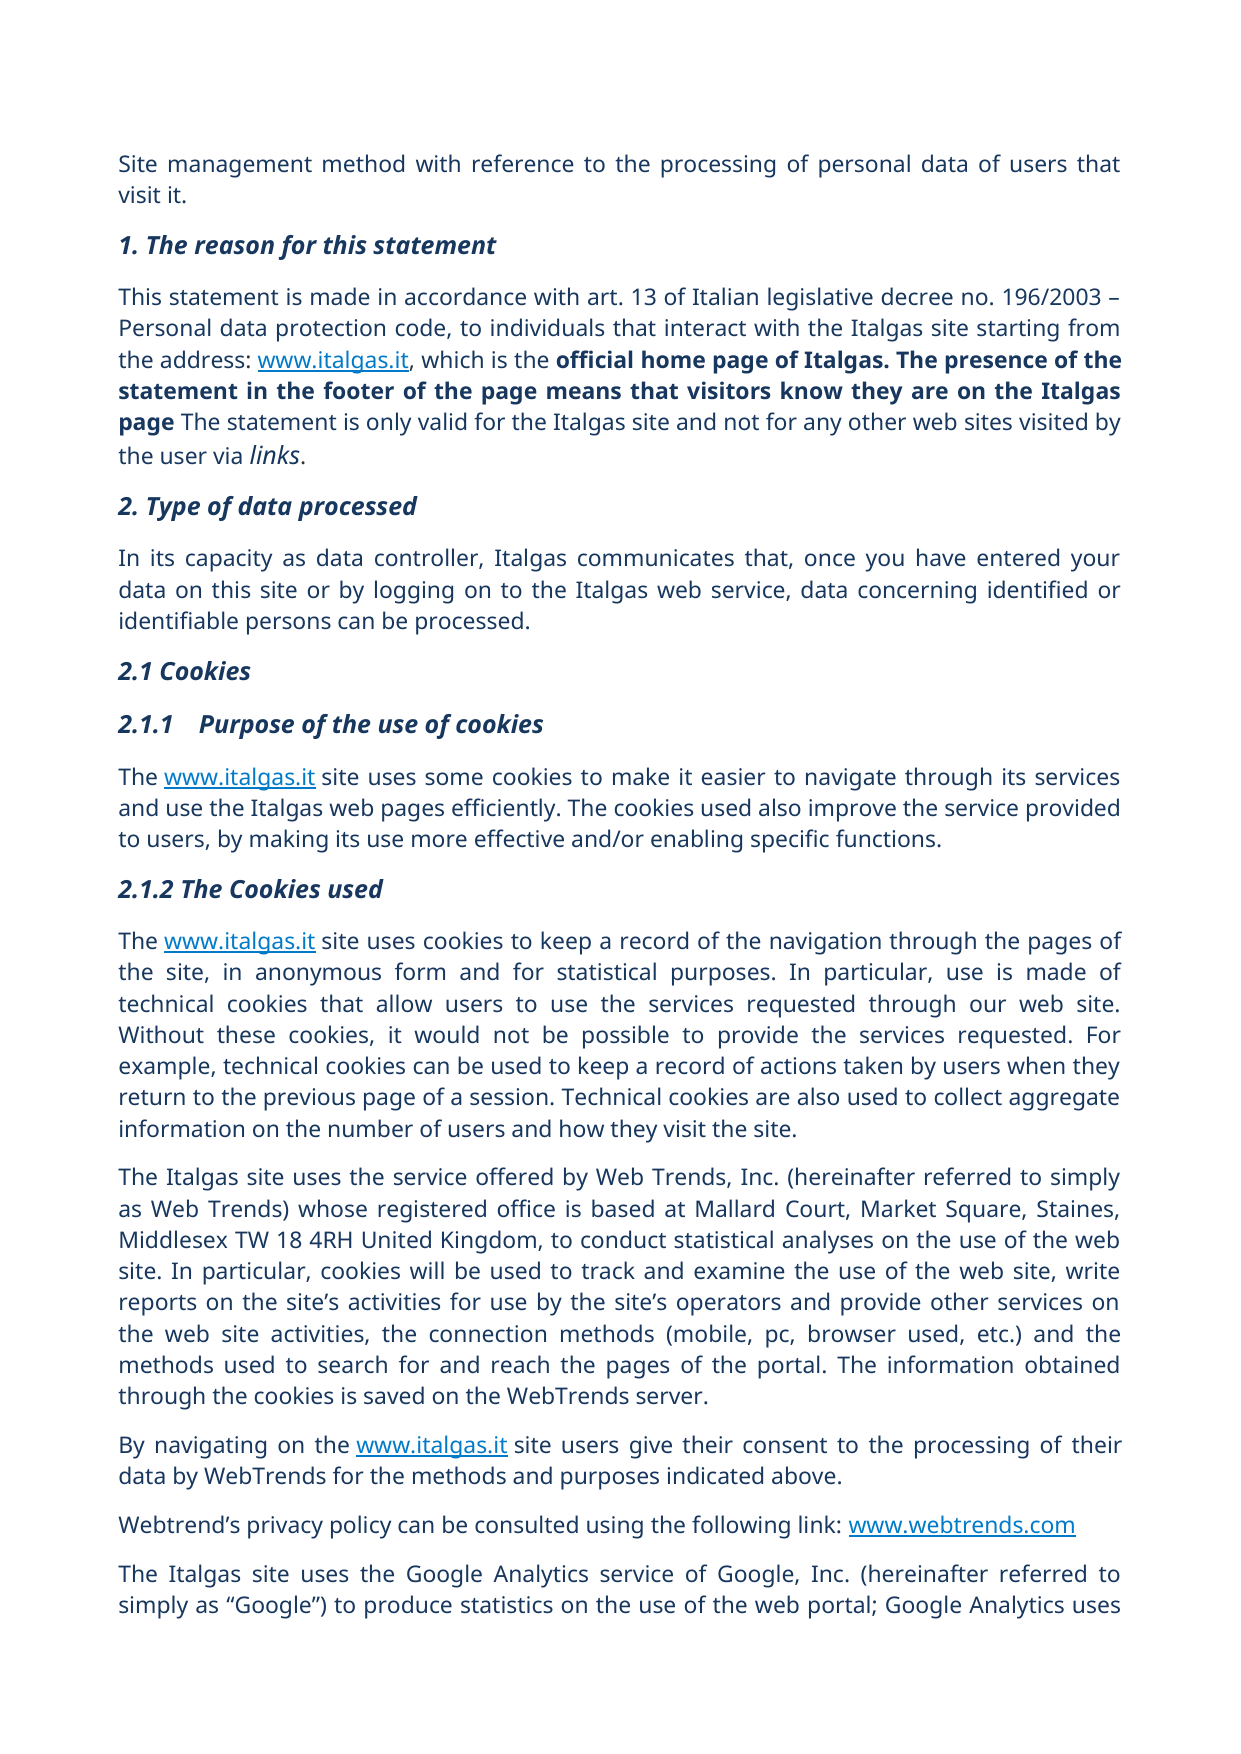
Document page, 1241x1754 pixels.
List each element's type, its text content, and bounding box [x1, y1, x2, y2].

text 2.1 Cookies [118, 653, 1122, 688]
text Webtrend’s privacy policy can be consulted using the following link: www.webtrends.com [118, 1509, 1122, 1540]
text By navigating on the www.italgas.it site users give their consent to the processing of their data by WebTrends for the methods and purposes indicated above. [118, 1429, 1122, 1491]
text 1. The reason for this statement [118, 228, 1122, 262]
text 2. Type of data processed [118, 489, 1122, 523]
text 2.1.2 The Cookies used [118, 872, 1122, 906]
text In its capacity as data controller, Italgas communicates that, once you have entered your data on this site or by logging on to the Italgas web service, data concerning identified or identifiable persons can be processed. [118, 542, 1122, 636]
text The www.italgas.it site uses some cookies to make it easier to navigate through its services and use the Italgas web pages efficiently. The cookies used also improve the service provided to users, by making its use more effective and/or enabling specific functions. [118, 760, 1122, 854]
text Site management method with reference to the processing of personal data of users that visit it. [118, 148, 1122, 210]
text The Italgas site uses the service offered by Web Trends, Inc. (hereinafter referred to simply as Web Trends) whose registered office is based at Mallard Court, Market Square, Staines, Middlesex TW 18 4RH United Kingdom, to conduct statistical analyses on the use of the web site. In particular, cookies will be used to track and examine the use of the web site, write reports on the site’s activities for use by the site’s operators and provide other services on the web site activities, the connection methods (mobile, pc, browser used, etc.) and the methods used to search for and reach the pages of the portal. The information obtained through the cookies is saved on the WebTrends server. [118, 1161, 1122, 1411]
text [118, 1558, 1122, 1620]
text This statement is made in accordance with art. 13 of Italian legislative decree no. 196/2003 – Personal data protection code, to individuals that interact with the Italgas site starting from the address: www.italgas.it, which is the official home page of Italgas. The presence of the statement in the footer of the page means that visitors know they are on the Italgas page The statement is only valid for the Italgas site and not for any other web sites visited by the user via links. [118, 281, 1122, 471]
text 2.1.1 Purpose of the use of cookies [118, 707, 1122, 741]
text The www.italgas.it site uses cookies to keep a record of the navigation through the pages of the site, in anonymous form and for statistical purposes. In particular, use is made of technical cookies that allow users to use the services requested through our web site. Without these cookies, it would not be possible to provide the services requested. For example, technical cookies can be used to keep a record of actions taken by users when they return to the previous page of a session. Technical cookies are also used to collect aggregate information on the number of users and how they visit the site. [118, 925, 1122, 1144]
